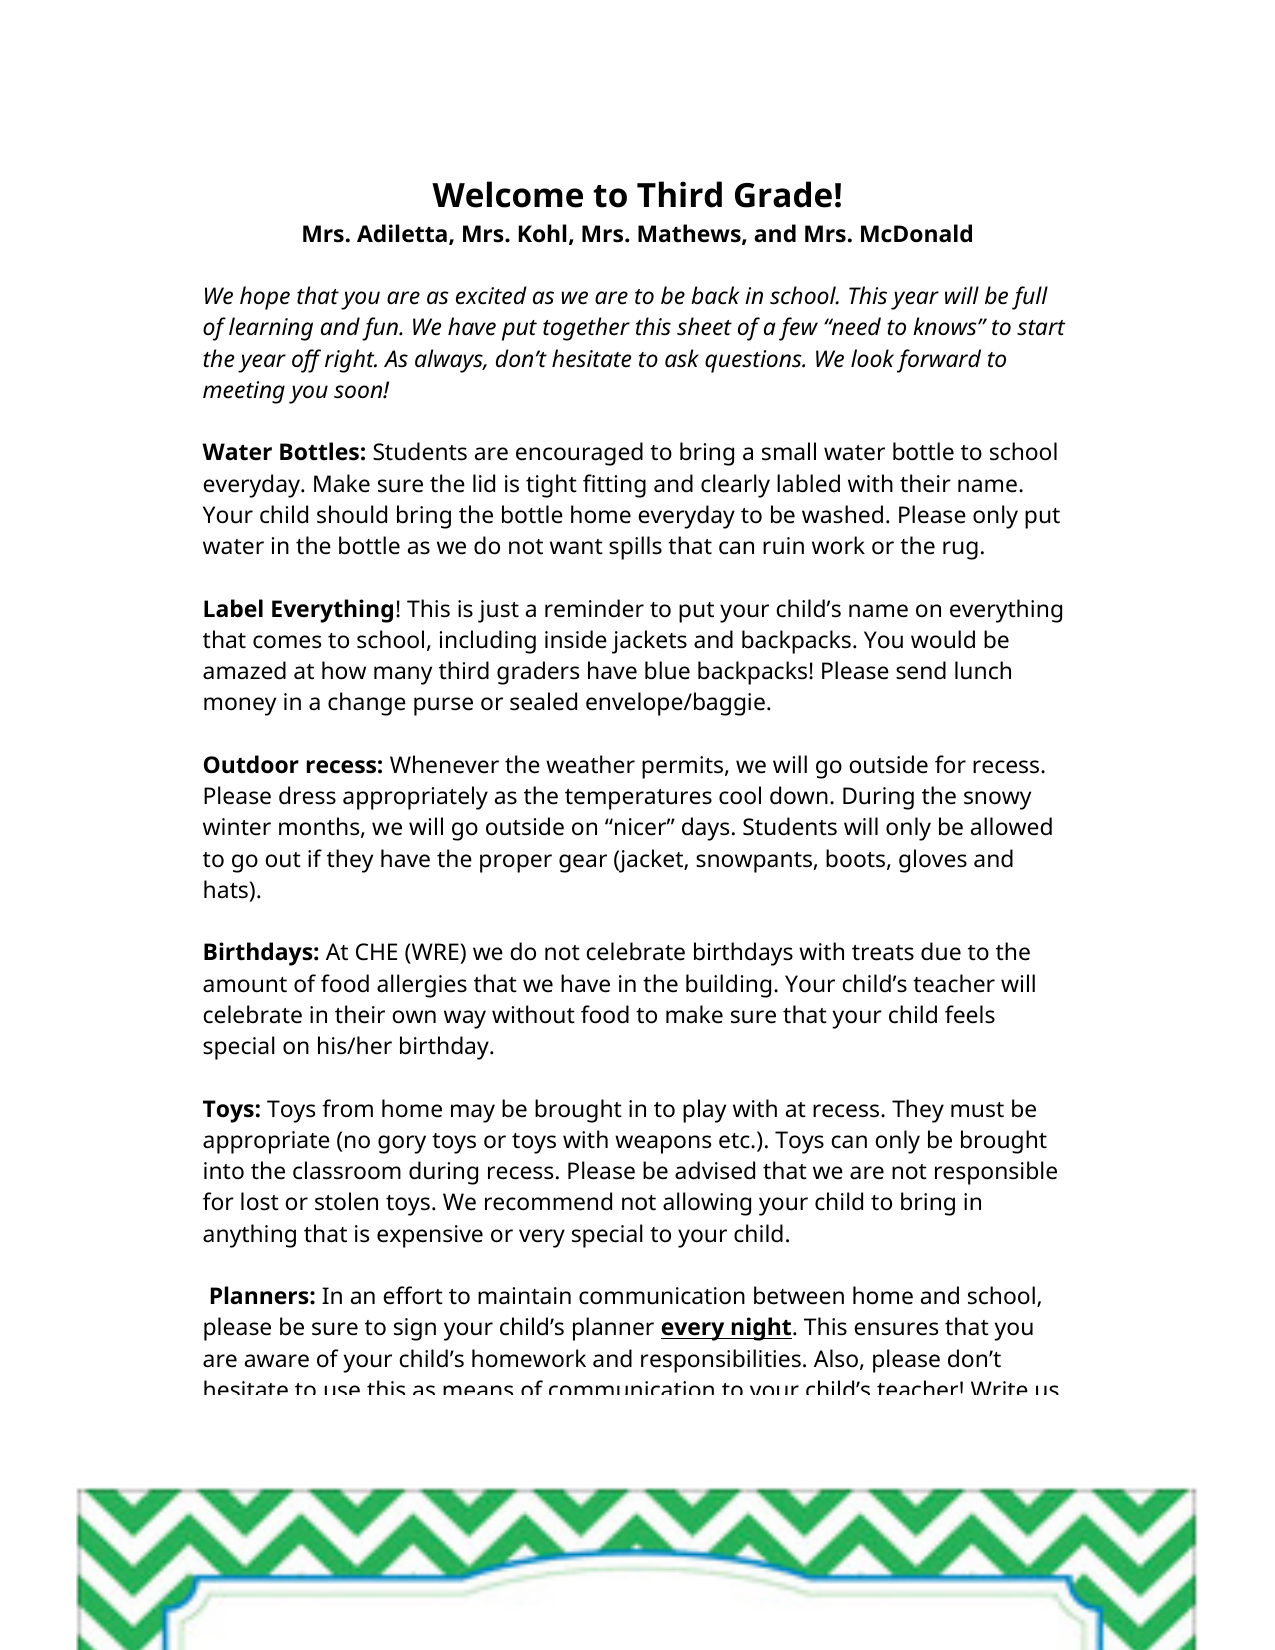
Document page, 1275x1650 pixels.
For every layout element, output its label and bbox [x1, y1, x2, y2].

picture [75, 1483, 1200, 1650]
